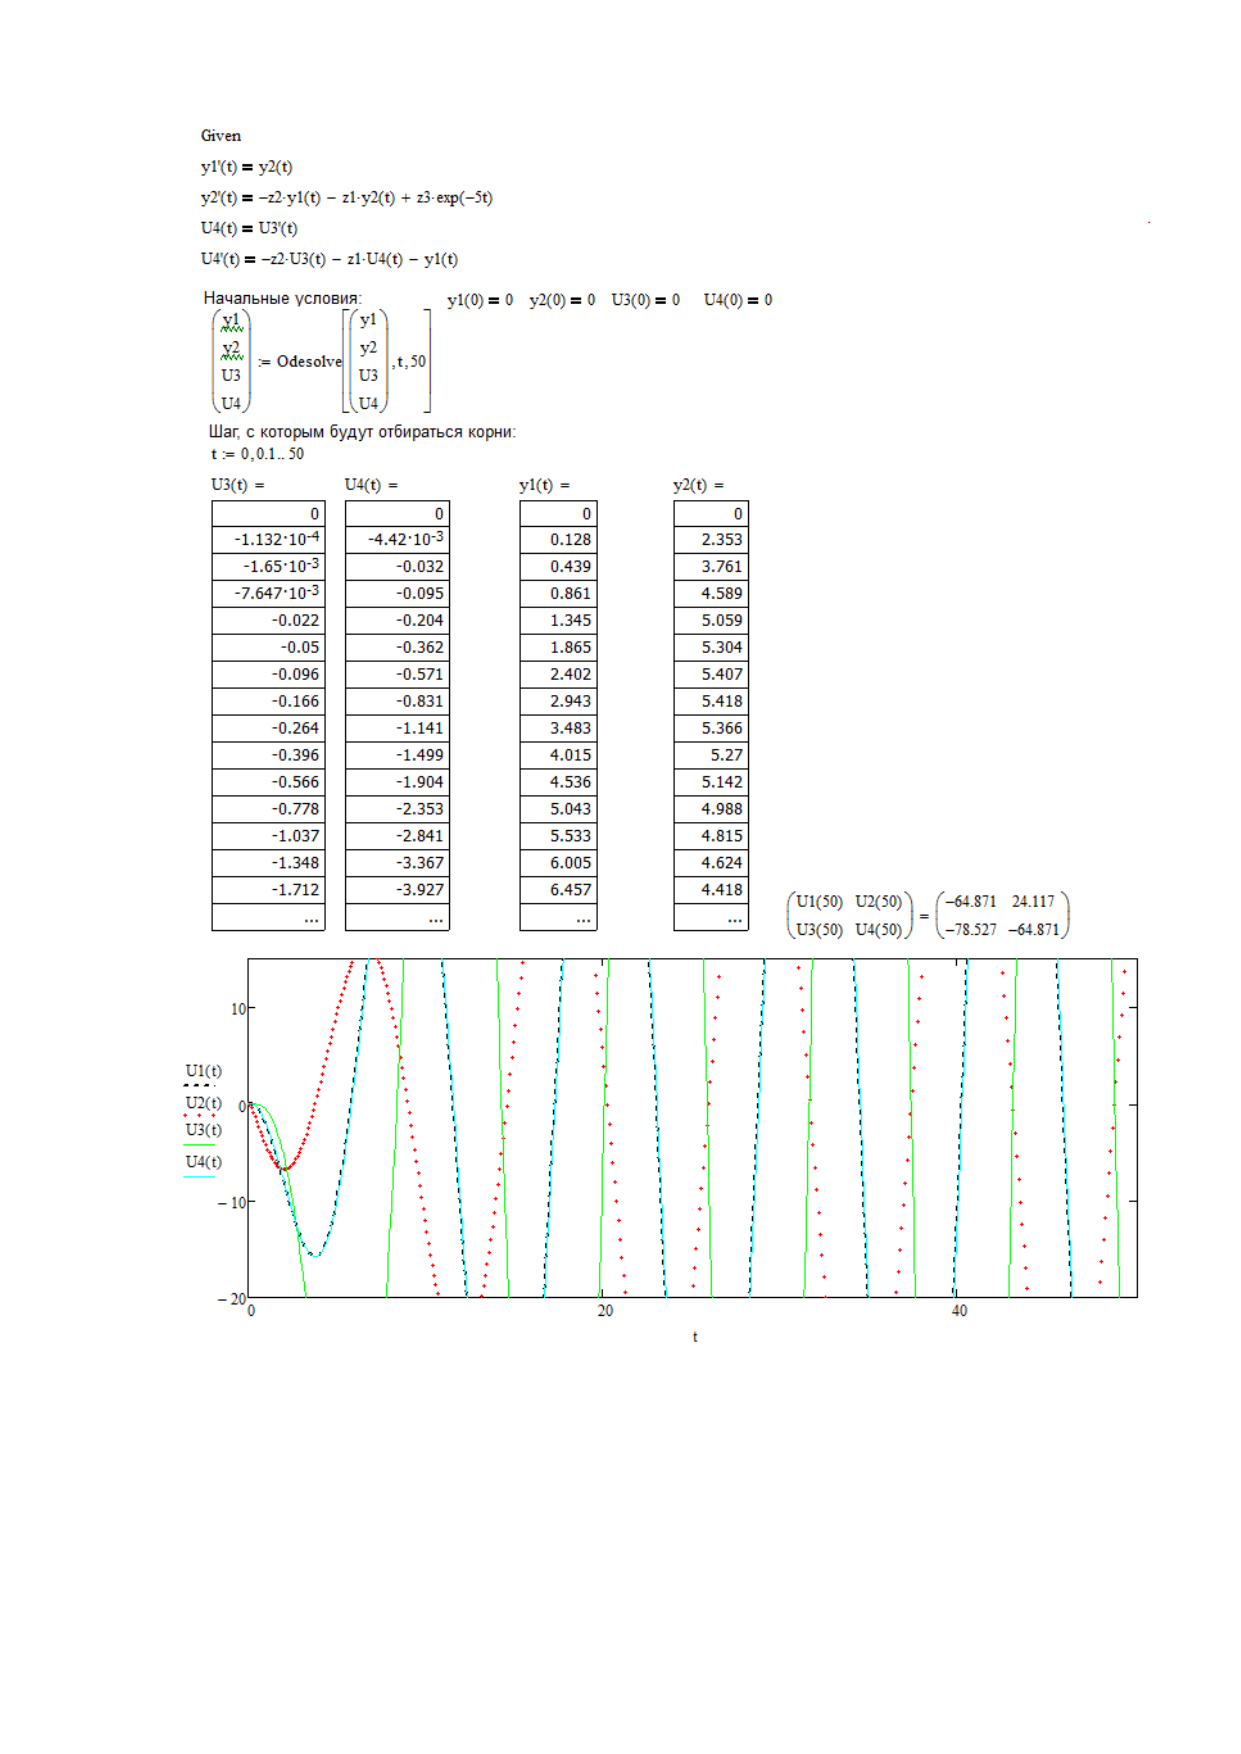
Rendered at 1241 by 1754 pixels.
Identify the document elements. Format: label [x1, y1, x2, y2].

picture [177, 118, 1151, 1356]
